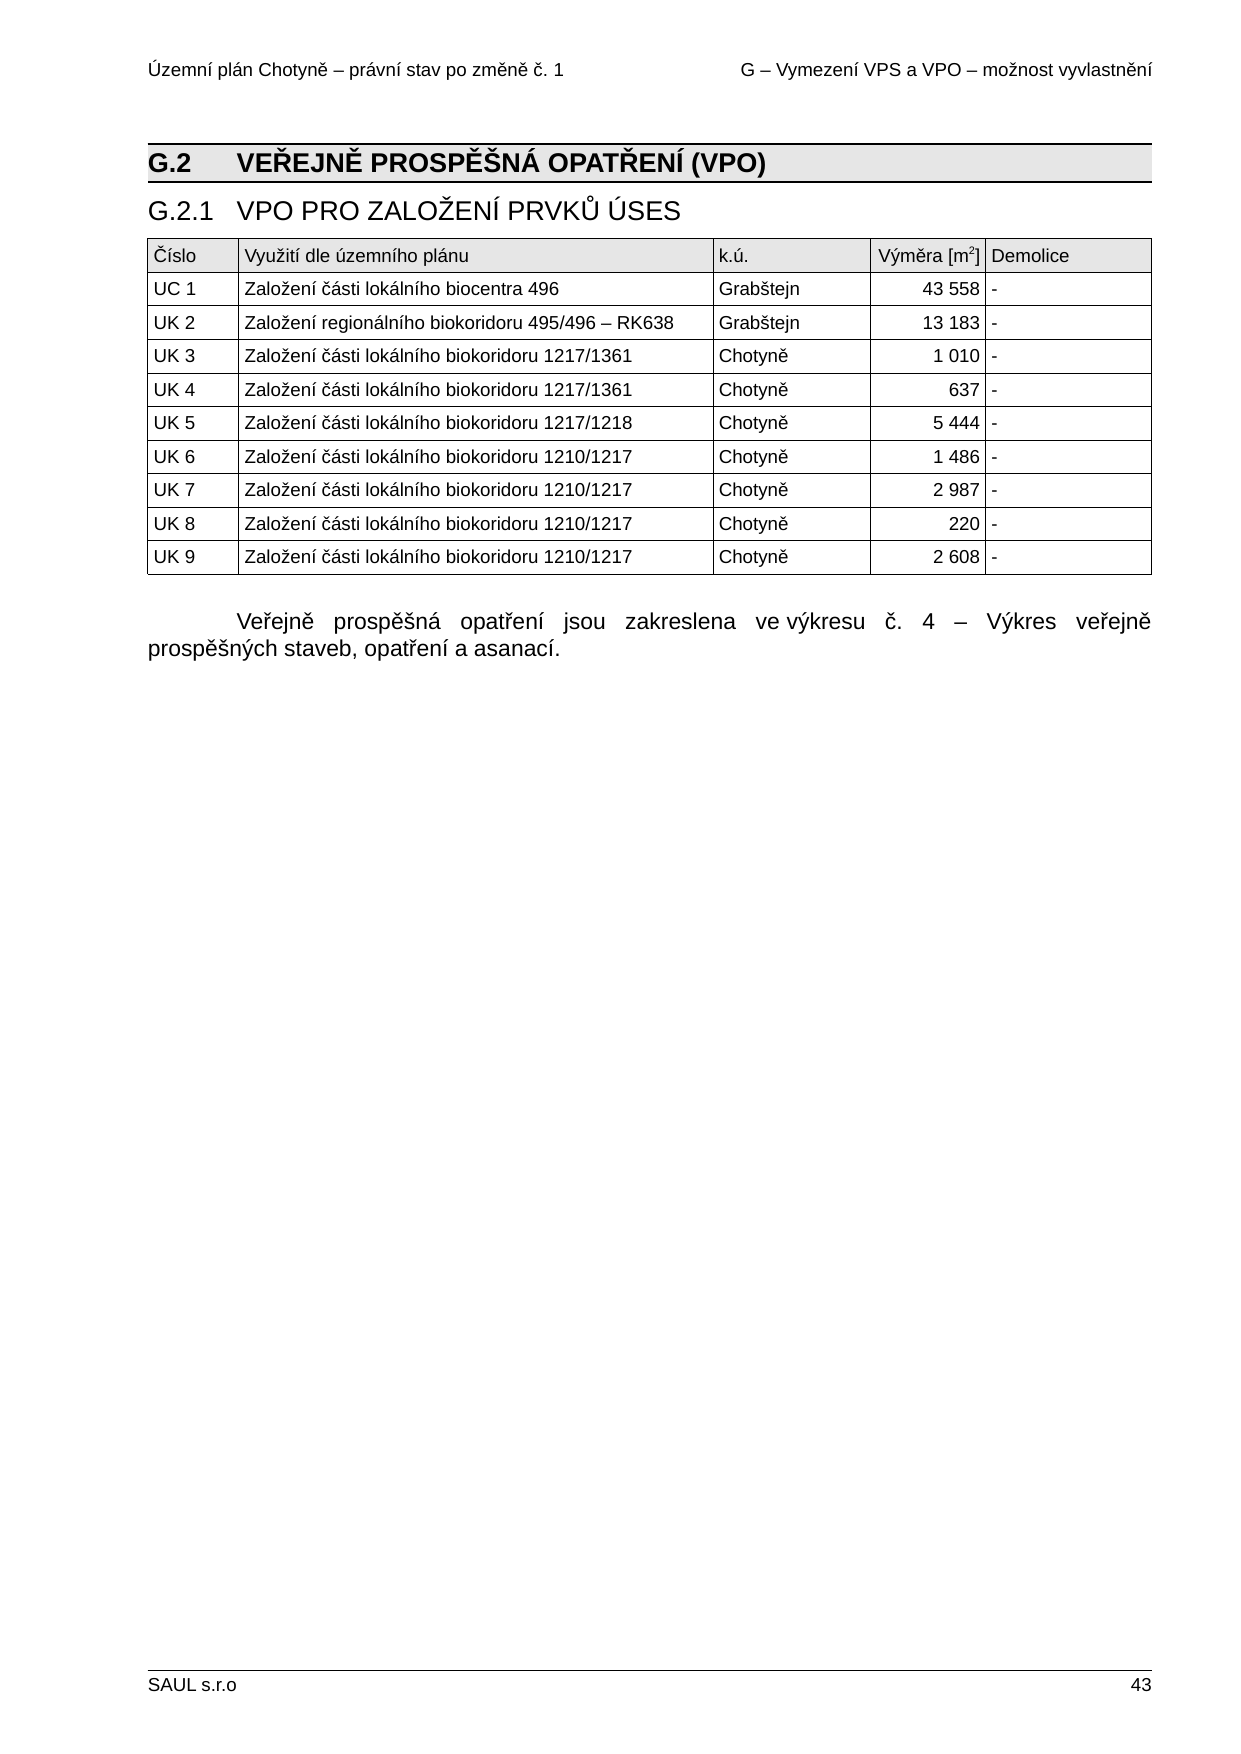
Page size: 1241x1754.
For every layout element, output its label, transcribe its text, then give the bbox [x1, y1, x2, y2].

table_cell 43 558 [871, 273, 985, 305]
table_cell - [986, 273, 1151, 305]
table_cell Chotyně [714, 340, 870, 372]
table_cell - [986, 407, 1151, 439]
table_cell Založení části lokálního biokoridoru 1210/1217 [239, 441, 713, 473]
table_cell 13 183 [871, 306, 985, 339]
table_cell Chotyně [714, 541, 870, 574]
table_header Demolice [986, 239, 1151, 272]
table_cell Založení části lokálního biokoridoru 1210/1217 [239, 474, 713, 507]
table_cell Chotyně [714, 474, 870, 507]
table_header Číslo [148, 239, 238, 272]
table_cell UK 7 [148, 474, 238, 507]
table_cell Založení části lokálního biokoridoru 1217/1218 [239, 407, 713, 439]
table_cell - [986, 474, 1151, 507]
table_cell - [986, 441, 1151, 473]
text G.2 Veřejně prospěšná opatření (VPO) [148, 145, 1152, 181]
table_cell Chotyně [714, 374, 870, 406]
table_header k.ú. [714, 239, 870, 272]
table_header Využití dle územního plánu [239, 239, 713, 272]
table_cell Založení části lokálního biokoridoru 1210/1217 [239, 541, 713, 574]
table_cell UK 3 [148, 340, 238, 372]
table_cell Chotyně [714, 407, 870, 439]
table_cell Založení části lokálního biokoridoru 1217/1361 [239, 374, 713, 406]
table_cell Grabštejn [714, 306, 870, 339]
table_cell Chotyně [714, 508, 870, 540]
text Veřejně prospěšná opatření jsou zakreslena ve výkresu č. 4 – Výkres veřejně prospěšných staveb, opatření a asanací. [148, 608, 1152, 661]
table_cell UK 6 [148, 441, 238, 473]
table_cell - [986, 340, 1151, 372]
table_cell - [986, 306, 1151, 339]
table_header Výměra [m2] [871, 239, 985, 272]
table_cell UK 4 [148, 374, 238, 406]
table_cell 5 444 [871, 407, 985, 439]
table_cell UK 5 [148, 407, 238, 439]
table_cell Chotyně [714, 441, 870, 473]
table_cell 2 608 [871, 541, 985, 574]
table_cell Založení části lokálního biokoridoru 1210/1217 [239, 508, 713, 540]
table_cell Založení regionálního biokoridoru 495/496 – RK638 [239, 306, 713, 339]
table_cell UK 8 [148, 508, 238, 540]
table_cell 1 486 [871, 441, 985, 473]
table_cell Založení části lokálního biocentra 496 [239, 273, 713, 305]
table_cell 637 [871, 374, 985, 406]
table_cell 220 [871, 508, 985, 540]
table_cell - [986, 374, 1151, 406]
table_cell Grabštejn [714, 273, 870, 305]
text G.2.1 VPO pro založení prvků ÚSES [148, 195, 1152, 226]
table_cell UK 2 [148, 306, 238, 339]
table_cell 1 010 [871, 340, 985, 372]
table_cell Založení části lokálního biokoridoru 1217/1361 [239, 340, 713, 372]
table_cell UK 9 [148, 541, 238, 574]
table_cell 2 987 [871, 474, 985, 507]
table_cell - [986, 541, 1151, 574]
table_cell - [986, 508, 1151, 540]
table_cell UC 1 [148, 273, 238, 305]
